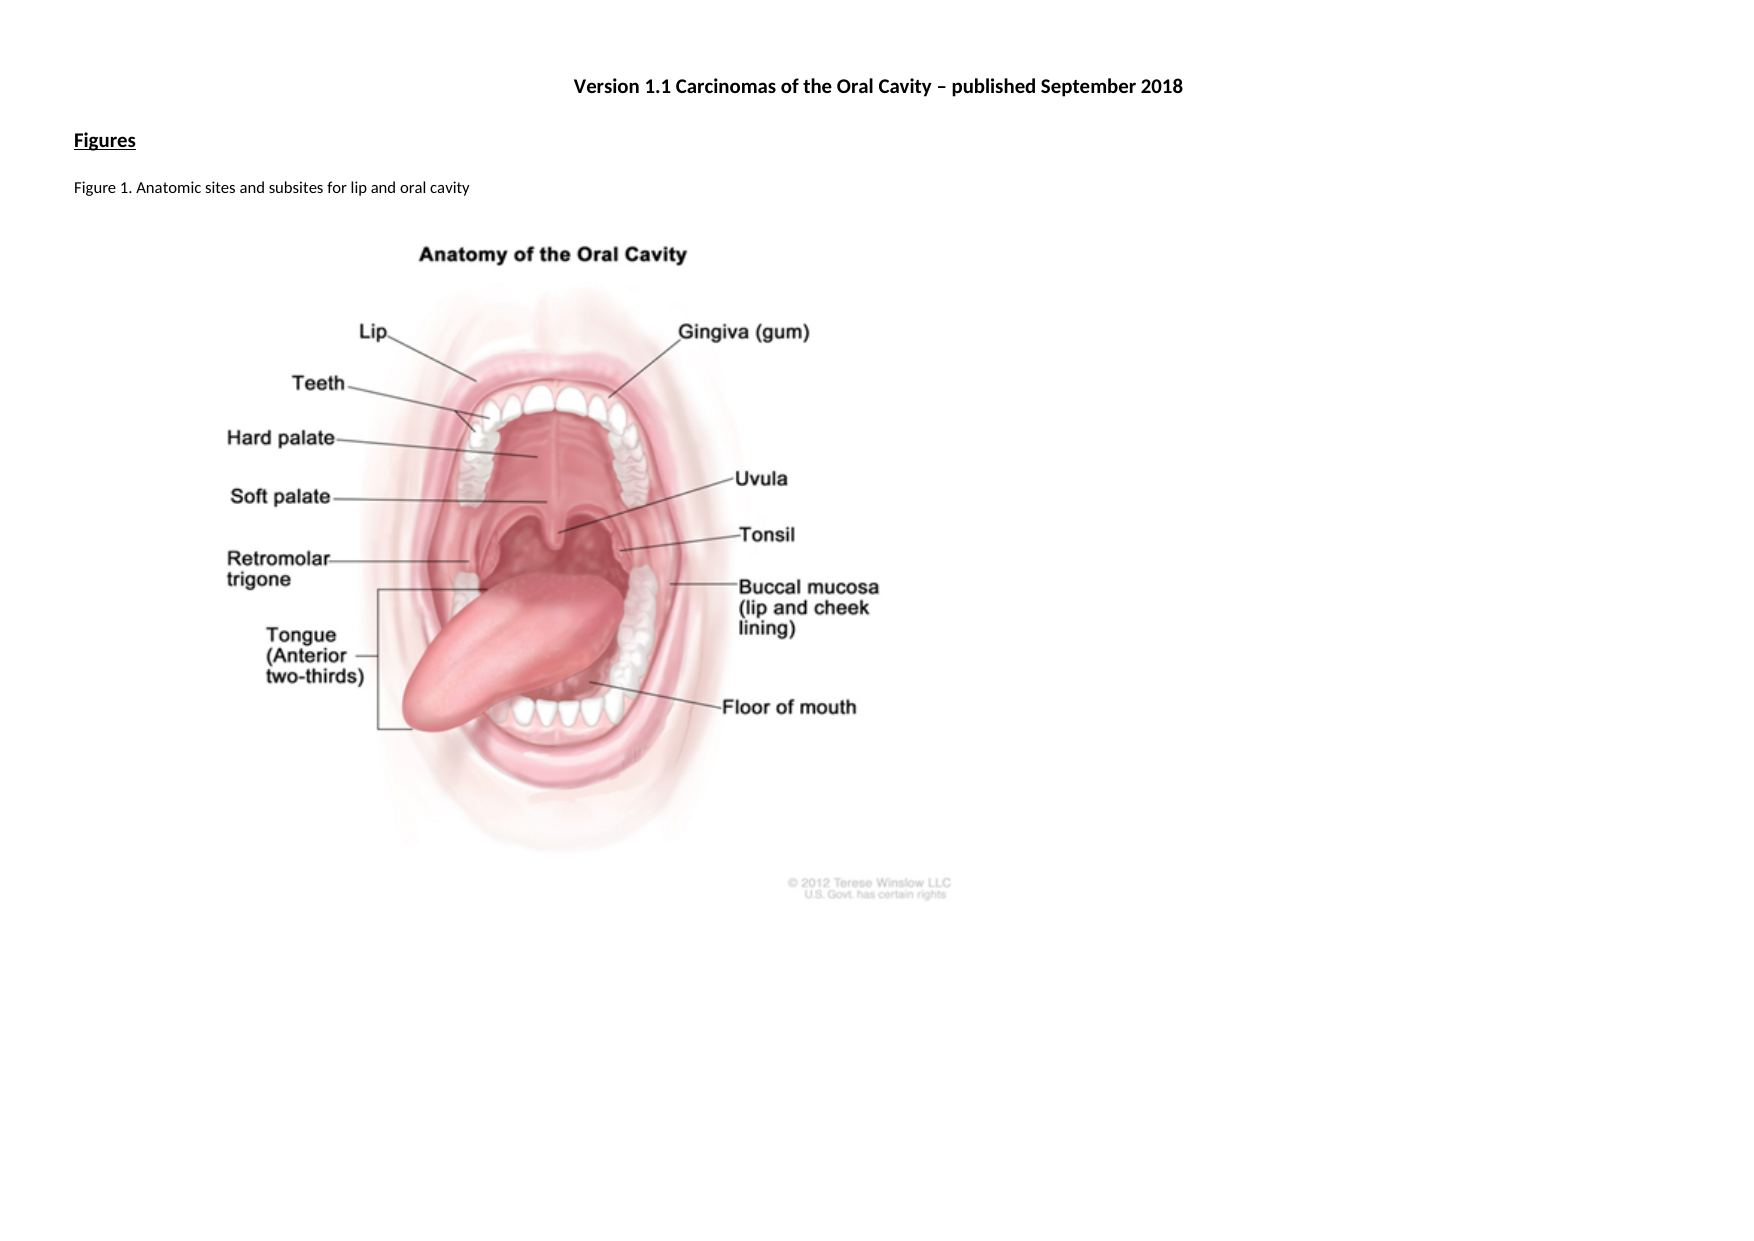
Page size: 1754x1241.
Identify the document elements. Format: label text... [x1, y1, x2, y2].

text Figures [74, 127, 1683, 153]
text Figure 1. Anatomic sites and subsites for lip and oral cavity [74, 177, 1683, 197]
picture [73, 221, 975, 912]
